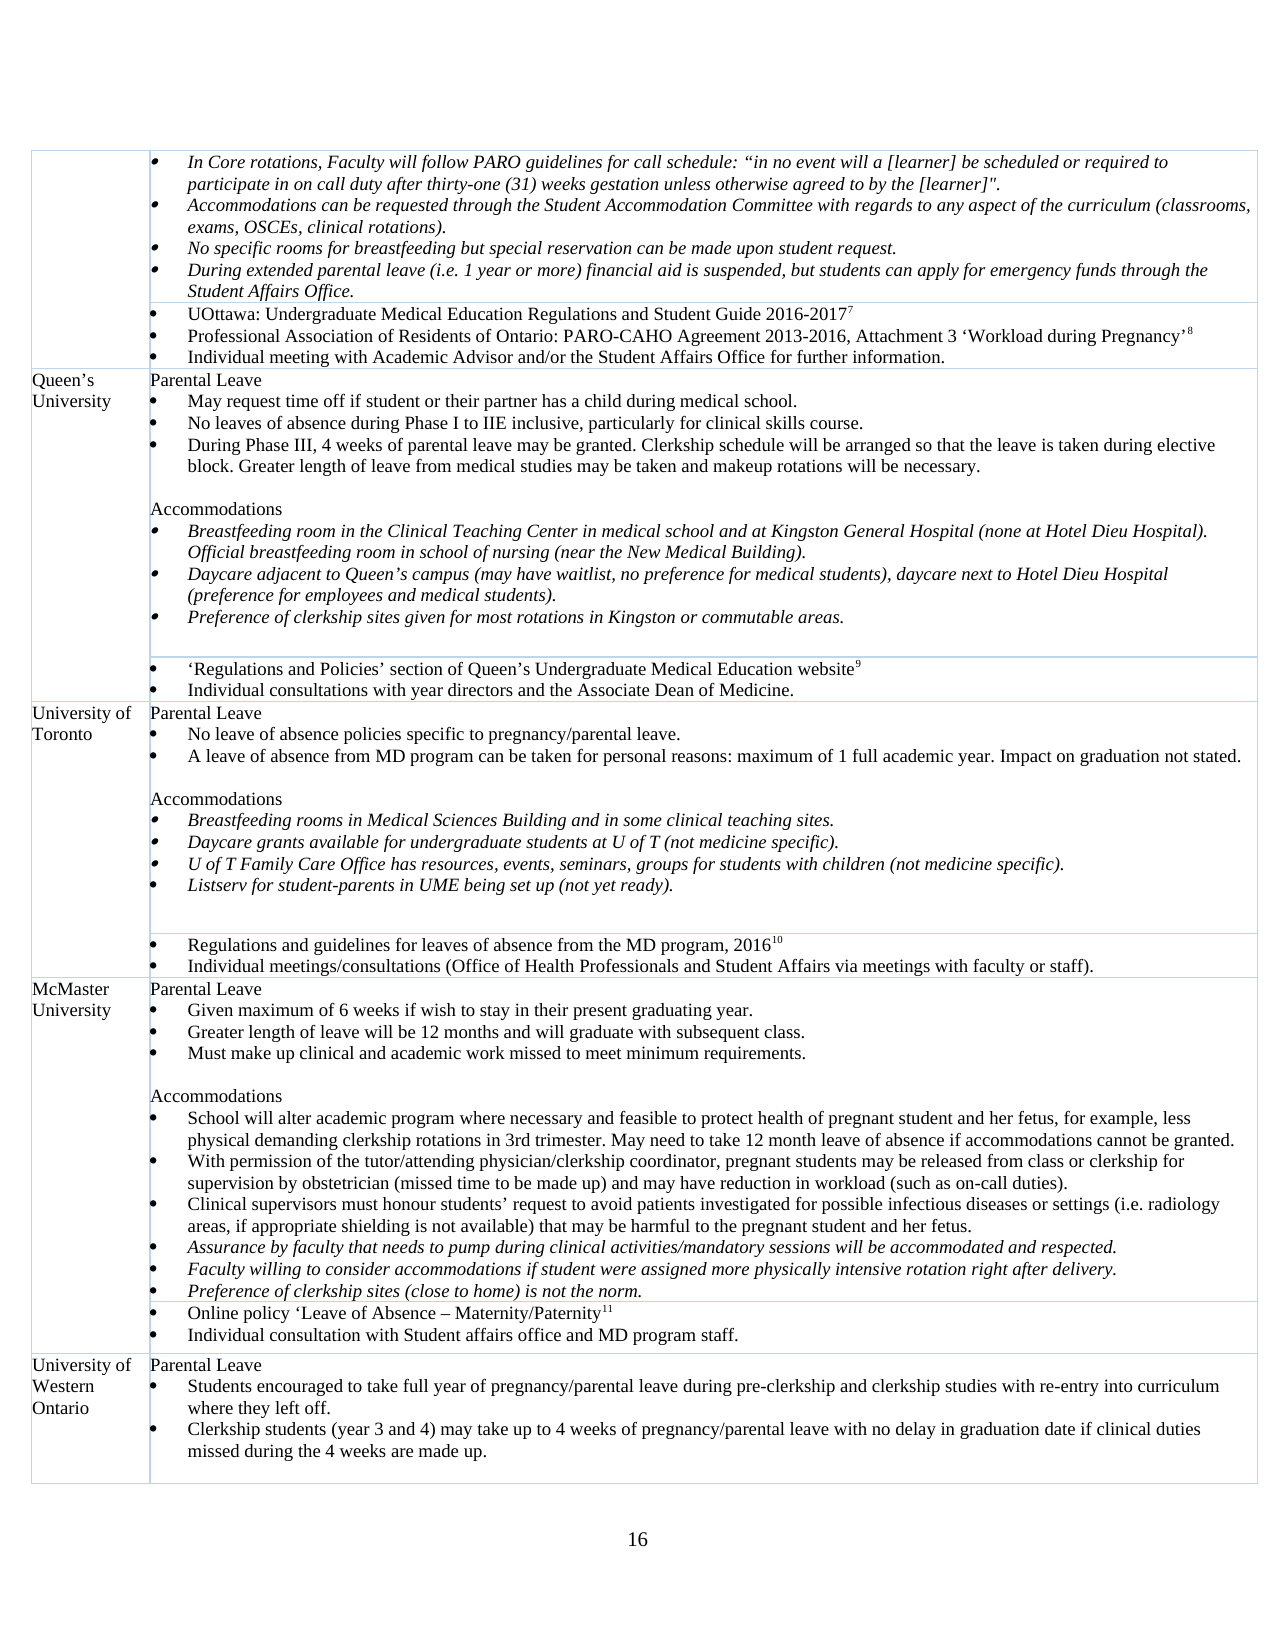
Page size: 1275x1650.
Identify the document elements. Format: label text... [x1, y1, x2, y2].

table_cell McMaster University [32, 978, 149, 1352]
table_cell Parental Leave Given maximum of 6 weeks if wish to stay in their present graduating year. Greater length of leave will be 12 months and will graduate with subsequent class. Must make up clinical and academic work missed to meet minimum requirements. Accommodations School will alter academic program where necessary and feasible to protect health of pregnant student and her fetus, for example, less physical demanding clerkship rotations in 3rd trimester. May need to take 12 month leave of absence if accommodations cannot be granted. With permission of the tutor/attending physician/clerkship coordinator, pregnant students may be released from class or clerkship for supervision by obstetrician (missed time to be made up) and may have reduction in workload (such as on-call duties). Clinical supervisors must honour students’ request to avoid patients investigated for possible infectious diseases or settings (i.e. radiology areas, if appropriate shielding is not available) that may be harmful to the pregnant student and her fetus. Assurance by faculty that needs to pump during clinical activities/mandatory sessions will be accommodated and respected. Faculty willing to consider accommodations if student were assigned more physically intensive rotation right after delivery. Preference of clerkship sites (close to home) is not the norm. [151, 978, 1257, 1301]
table_cell UOttawa: Undergraduate Medical Education Regulations and Student Guide 2016-20177 Professional Association of Residents of Ontario: PARO-CAHO Agreement 2013-2016, Attachment 3 ‘Workload during Pregnancy’8 Individual meeting with Academic Advisor and/or the Student Affairs Office for further information. [151, 303, 1257, 368]
table_cell ‘Regulations and Policies’ section of Queen’s Undergraduate Medical Education website9 Individual consultations with year directors and the Associate Dean of Medicine. [151, 658, 1257, 701]
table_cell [151, 1354, 1257, 1483]
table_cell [32, 1354, 149, 1483]
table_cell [151, 151, 1257, 302]
table_cell Regulations and guidelines for leaves of absence from the MD program, 201610 Individual meetings/consultations (Office of Health Professionals and Student Affairs via meetings with faculty or staff). [151, 934, 1257, 977]
table_cell Queen’s University [32, 369, 149, 701]
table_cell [32, 151, 149, 368]
table_cell Parental Leave May request time off if student or their partner has a child during medical school. No leaves of absence during Phase I to IIE inclusive, particularly for clinical skills course. During Phase III, 4 weeks of parental leave may be granted. Clerkship schedule will be arranged so that the leave is taken during elective block. Greater length of leave from medical studies may be taken and makeup rotations will be necessary. Accommodations Breastfeeding room in the Clinical Teaching Center in medical school and at Kingston General Hospital (none at Hotel Dieu Hospital). Official breastfeeding room in school of nursing (near the New Medical Building). Daycare adjacent to Queen’s campus (may have waitlist, no preference for medical students), daycare next to Hotel Dieu Hospital (preference for employees and medical students). Preference of clerkship sites given for most rotations in Kingston or commutable areas. [151, 369, 1257, 656]
table_cell Online policy ‘Leave of Absence – Maternity/Paternity11 Individual consultation with Student affairs office and MD program staff. [151, 1302, 1257, 1352]
table_cell Parental Leave No leave of absence policies specific to pregnancy/parental leave. A leave of absence from MD program can be taken for personal reasons: maximum of 1 full academic year. Impact on graduation not stated. Accommodations Breastfeeding rooms in Medical Sciences Building and in some clinical teaching sites. Daycare grants available for undergraduate students at U of T (not medicine specific). U of T Family Care Office has resources, events, seminars, groups for students with children (not medicine specific). Listserv for student-parents in UME being set up (not yet ready). [151, 702, 1257, 932]
table_cell University of Toronto [32, 702, 149, 977]
